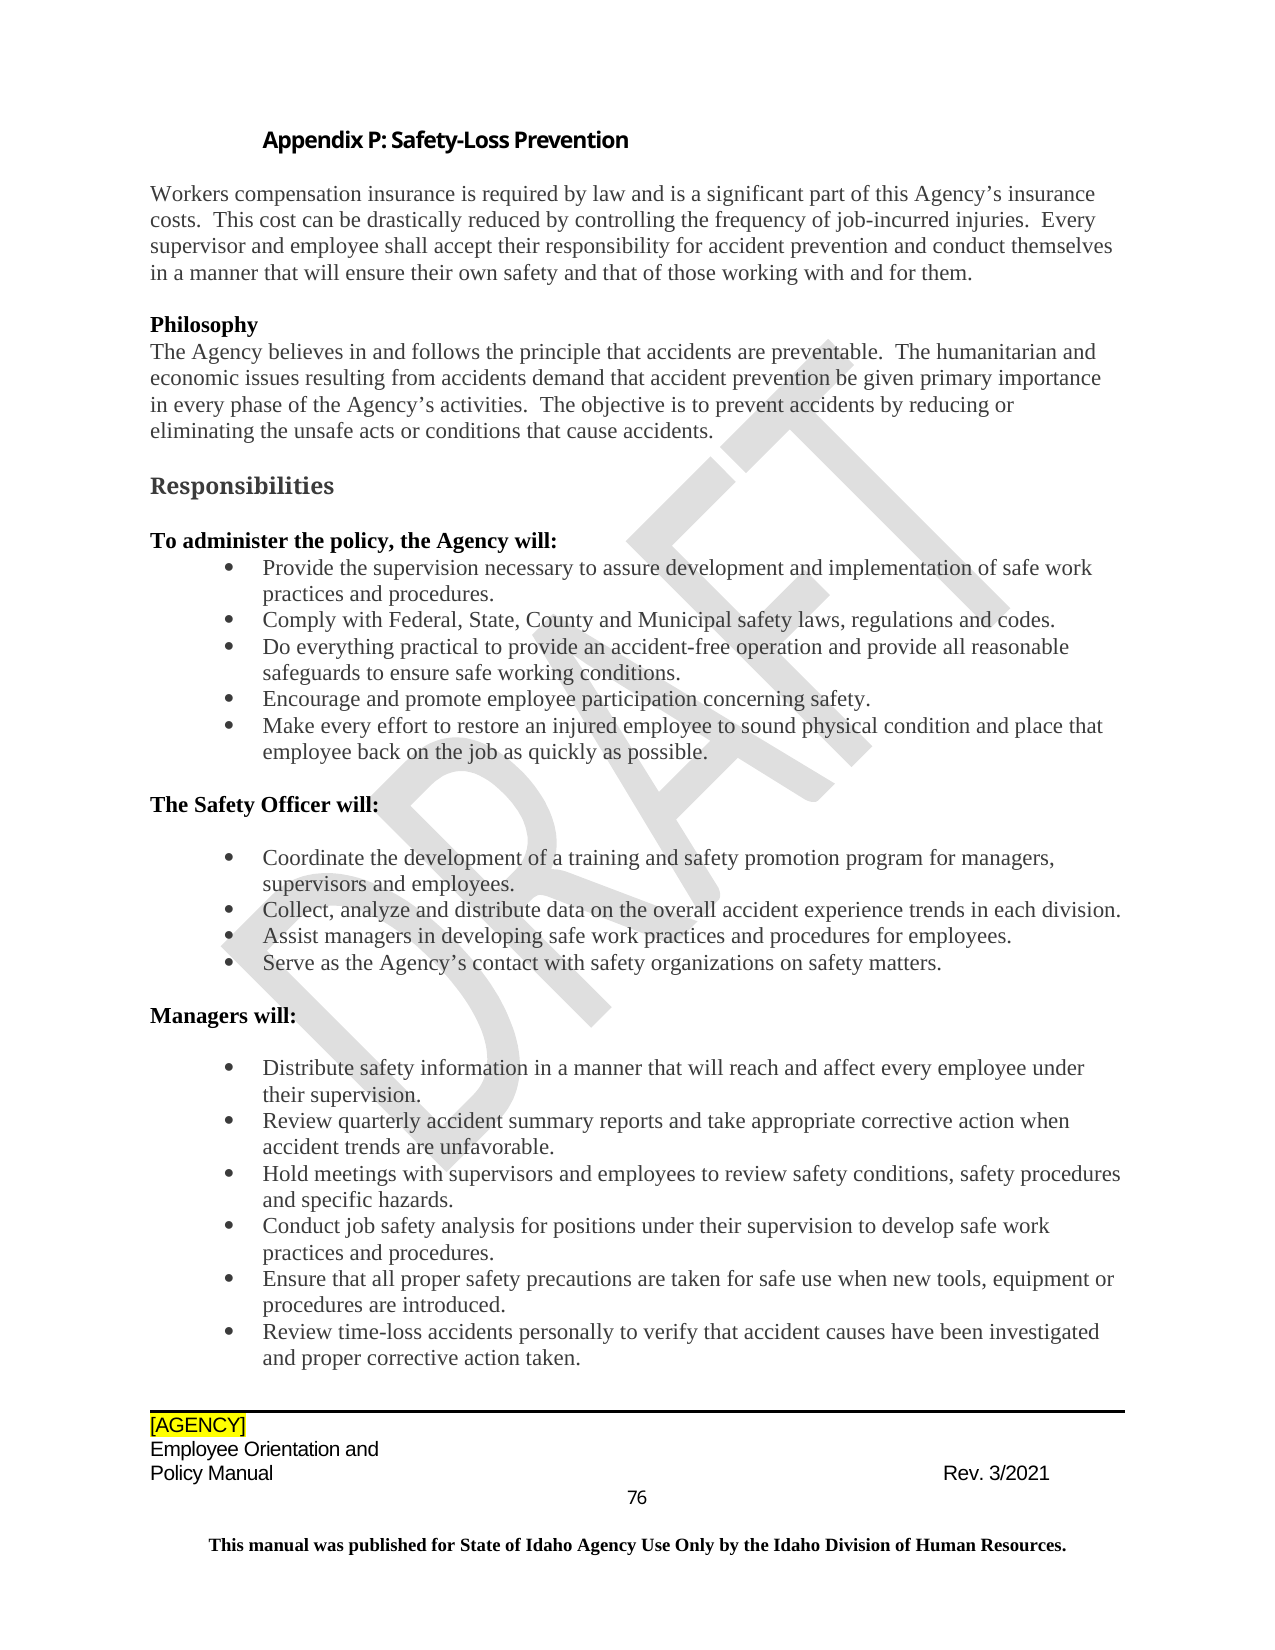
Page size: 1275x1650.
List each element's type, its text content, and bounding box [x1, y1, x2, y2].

list Review time-loss accidents personally to verify that accident causes have been investigated and proper corrective action taken. [225, 1318, 1125, 1371]
list Assist managers in developing safe work practices and procedures for employees. [225, 923, 1125, 949]
text Responsibilities [150, 470, 1125, 501]
list Encourage and promote employee participation concerning safety. [225, 685, 1125, 712]
subtitle Appendix P: Safety-Loss Prevention [262, 123, 1125, 155]
list Hold meetings with supervisors and employees to review safety conditions, safety procedures and specific hazards. [225, 1160, 1125, 1212]
list Distribute safety information in a manner that will reach and affect every employee under their supervision. [225, 1054, 1125, 1107]
text The Safety Officer will: [150, 791, 1125, 817]
list Make every effort to restore an injured employee to sound physical condition and place that employee back on the job as quickly as possible. [225, 712, 1125, 764]
list Review quarterly accident summary reports and take appropriate corrective action when accident trends are unfavorable. [225, 1107, 1125, 1160]
text The Agency believes in and follows the principle that accidents are preventable. The humanitarian and economic issues resulting from accidents demand that accident prevention be given primary importance in every phase of the Agency’s activities. The objective is to prevent accidents by reducing or eliminating the unsafe acts or conditions that cause accidents. [150, 338, 1125, 443]
text Philosophy [150, 312, 1125, 338]
list Comply with Federal, State, County and Municipal safety laws, regulations and codes. [225, 606, 1125, 633]
list Do everything practical to provide an accident-free operation and provide all reasonable safeguards to ensure safe working conditions. [225, 633, 1125, 685]
list Coordinate the development of a training and safety promotion program for managers, supervisors and employees. [225, 843, 1125, 896]
list Ensure that all proper safety precautions are taken for safe use when new tools, equipment or procedures are introduced. [225, 1265, 1125, 1318]
list Serve as the Agency’s contact with safety organizations on safety matters. [225, 949, 1125, 975]
list Provide the supervision necessary to assure development and implementation of safe work practices and procedures. [225, 554, 1125, 606]
text Workers compensation insurance is required by law and is a significant part of this Agency’s insurance costs. This cost can be drastically reduced by controlling the frequency of job-incurred injuries. Every supervisor and employee shall accept their responsibility for accident prevention and conduct themselves in a manner that will ensure their own safety and that of those working with and for them. [150, 180, 1125, 285]
list Collect, analyze and distribute data on the overall accident experience trends in each division. [225, 896, 1125, 923]
list Conduct job safety analysis for positions under their supervision to develop safe work practices and procedures. [225, 1212, 1125, 1265]
text To administer the policy, the Agency will: [150, 527, 1125, 554]
text Managers will: [150, 1002, 1125, 1028]
